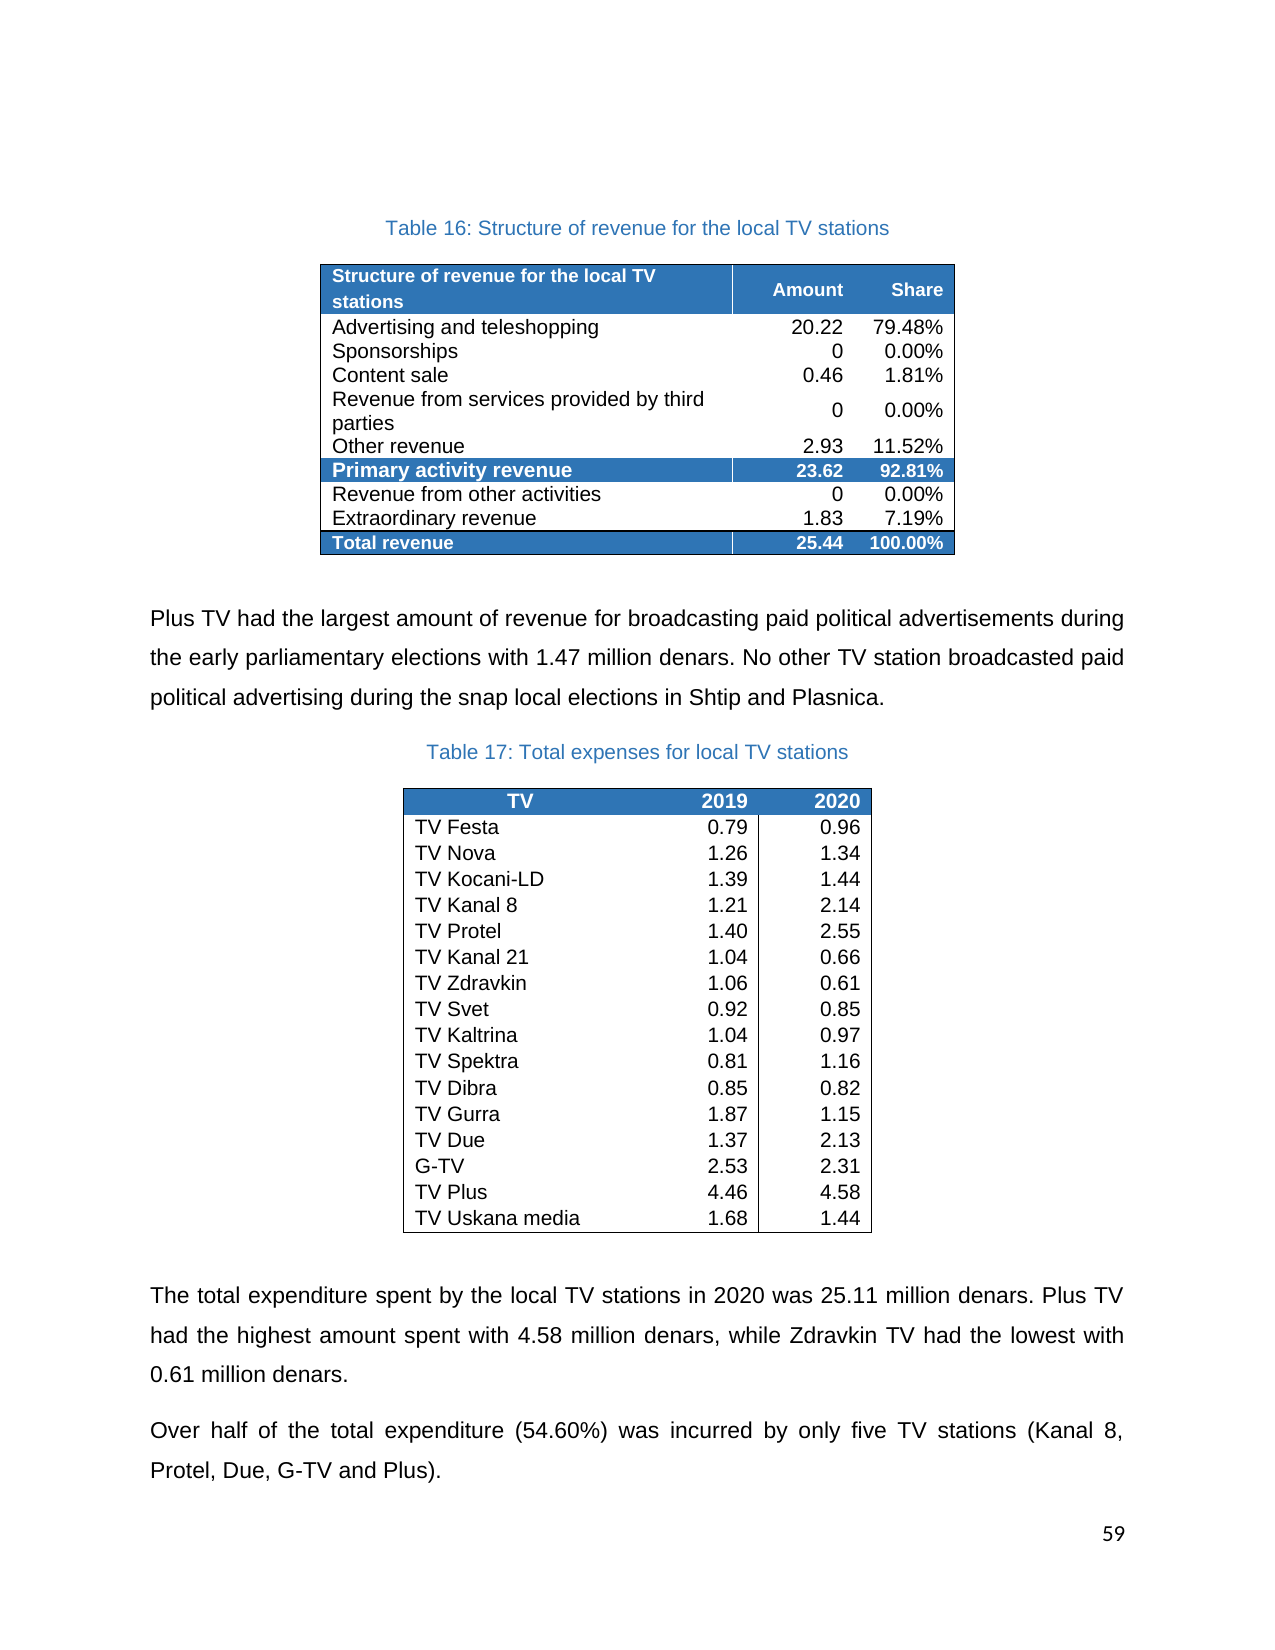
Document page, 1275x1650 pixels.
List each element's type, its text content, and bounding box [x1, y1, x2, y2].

text The total expenditure spent by the local TV stations in 2020 was 25.11 million denars. Plus TV had the highest amount spent with 4.58 million denars, while Zdravkin TV had the lowest with 0.61 million denars. [150, 1282, 1125, 1388]
table_cell 100.00% [854, 532, 954, 554]
table_cell 1.04 [637, 945, 758, 971]
table_cell TV Festa [404, 815, 637, 841]
table_cell 0.00% [854, 386, 954, 434]
table_cell 1.16 [759, 1049, 871, 1075]
table_cell TV Protel [404, 919, 637, 945]
table_cell 0.00% [854, 482, 954, 506]
table_cell 0.96 [759, 815, 871, 841]
table_cell TV Spektra [404, 1049, 637, 1075]
table_cell Revenue from services provided by third parties [321, 386, 732, 434]
table_cell 20.22 [733, 315, 854, 338]
table_cell TV Kanal 21 [404, 945, 637, 971]
table_cell TV Zdravkin [404, 971, 637, 997]
table_cell Sponsorships [321, 339, 732, 362]
table_header 2019 [637, 789, 759, 815]
table_header TV [404, 789, 637, 815]
table_cell TV Dibra [404, 1075, 637, 1101]
table_cell 2.31 [759, 1154, 871, 1179]
table_cell 25.44 [733, 532, 854, 554]
table_cell TV Due [404, 1128, 637, 1153]
table_cell 0 [733, 386, 854, 434]
table_cell 23.62 [733, 458, 854, 482]
table_header 2020 [759, 789, 871, 815]
table_cell 2.55 [759, 919, 871, 945]
table_cell TV Kocani-LD [404, 867, 637, 893]
table_cell 1.06 [637, 971, 758, 997]
table_cell Extraordinary revenue [321, 506, 732, 530]
table_cell TV Uskana media [404, 1206, 637, 1232]
table_header Share [854, 265, 954, 314]
table_cell 79.48% [854, 315, 954, 338]
table_cell TV Svet [404, 997, 637, 1023]
table_cell 1.34 [759, 841, 871, 867]
table_cell 1.44 [759, 867, 871, 893]
table_cell 0.46 [733, 363, 854, 386]
table_cell 7.19% [854, 506, 954, 530]
table_cell Other revenue [321, 434, 732, 458]
table_cell 0.79 [637, 815, 758, 841]
table_cell 1.26 [637, 841, 758, 867]
table_cell TV Kanal 8 [404, 893, 637, 919]
table_cell 2.53 [637, 1154, 758, 1179]
table_cell Content sale [321, 363, 732, 386]
table_cell Revenue from other activities [321, 482, 732, 506]
table_cell TV Nova [404, 841, 637, 867]
table_cell 1.40 [637, 919, 758, 945]
text Plus TV had the largest amount of revenue for broadcasting paid political advertisements during the early parliamentary elections with 1.47 million denars. No other TV station broadcasted paid political advertising during the snap local elections in Shtip and Plasnica. [150, 604, 1125, 710]
table_cell 4.46 [637, 1180, 758, 1206]
table_cell 2.93 [733, 434, 854, 458]
table_cell 1.37 [637, 1128, 758, 1153]
table_cell Total revenue [321, 532, 732, 554]
table_cell 1.44 [759, 1206, 871, 1232]
text Over half of the total expenditure (54.60%) was incurred by only five TV stations (Kanal 8, Protel, Due, G-TV and Plus). [150, 1417, 1125, 1483]
table_cell 0.82 [759, 1075, 871, 1101]
table_cell 0.85 [759, 997, 871, 1023]
table_cell 0.85 [637, 1075, 758, 1101]
table_cell 1.68 [637, 1206, 758, 1232]
table_cell 1.04 [637, 1023, 758, 1049]
table_cell 0.92 [637, 997, 758, 1023]
table_cell 0.66 [759, 945, 871, 971]
table_cell 11.52% [854, 434, 954, 458]
table_cell 92.81% [854, 458, 954, 482]
table_cell 0.00% [854, 339, 954, 362]
table_cell G-TV [404, 1154, 637, 1179]
table_cell TV Gurra [404, 1101, 637, 1127]
table_cell 1.15 [759, 1101, 871, 1127]
table_cell 1.87 [637, 1101, 758, 1127]
table_cell 0 [733, 482, 854, 506]
table_cell 4.58 [759, 1180, 871, 1206]
table_cell 0.97 [759, 1023, 871, 1049]
table_cell Advertising and teleshopping [321, 315, 732, 338]
table_header Amount [733, 265, 854, 314]
table_header Structure of revenue for the local TV stations [321, 265, 732, 314]
table_cell 1.39 [637, 867, 758, 893]
table_cell TV Plus [404, 1180, 637, 1206]
table_cell 0.61 [759, 971, 871, 997]
table_cell Primary activity revenue [321, 458, 732, 482]
table_cell 0 [733, 339, 854, 362]
table_cell 1.83 [733, 506, 854, 530]
table_cell 1.81% [854, 363, 954, 386]
table_cell TV Kaltrina [404, 1023, 637, 1049]
table_cell 0.81 [637, 1049, 758, 1075]
table_cell 1.21 [637, 893, 758, 919]
table_cell 2.13 [759, 1128, 871, 1153]
table_cell 2.14 [759, 893, 871, 919]
